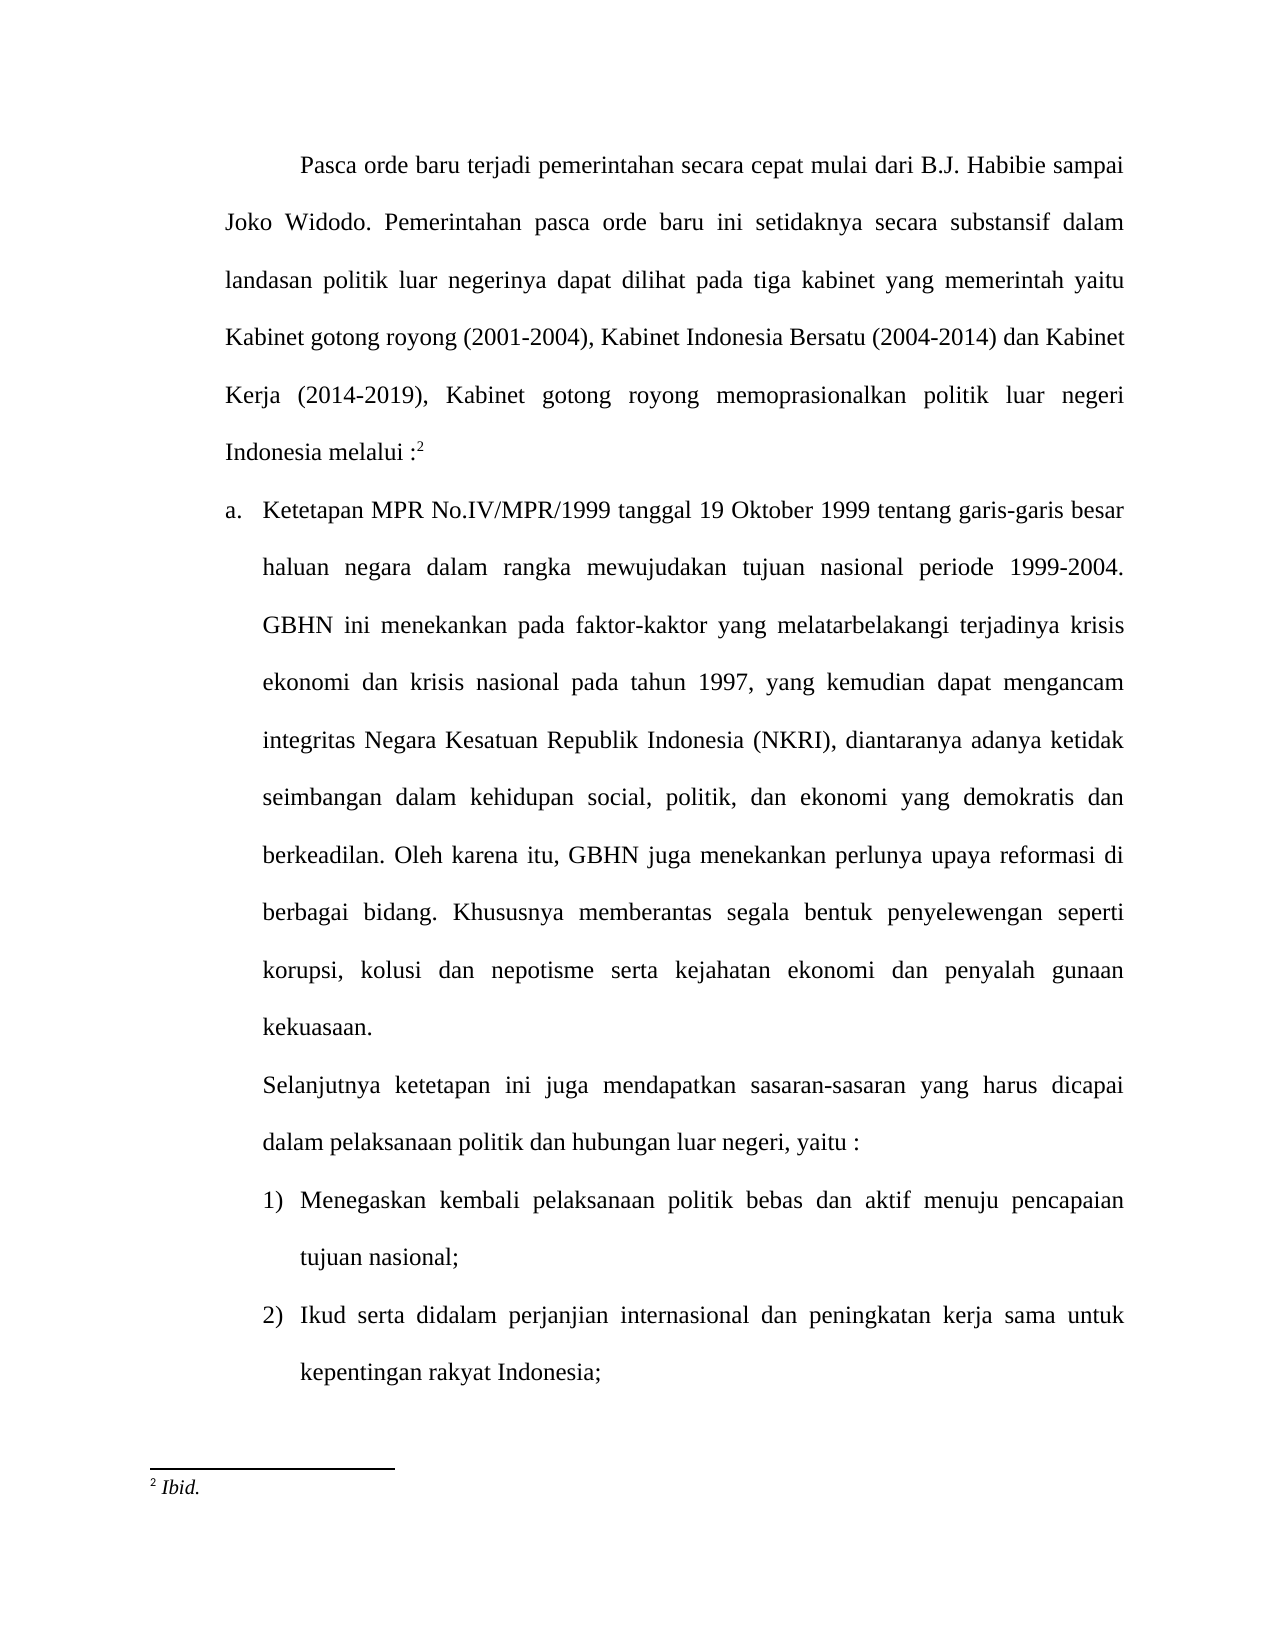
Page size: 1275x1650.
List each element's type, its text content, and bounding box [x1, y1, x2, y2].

list Ketetapan MPR No.IV/MPR/1999 tanggal 19 Oktober 1999 tentang garis-garis besar haluan negara dalam rangka mewujudakan tujuan nasional periode 1999-2004. GBHN ini menekankan pada faktor-kaktor yang melatarbelakangi terjadinya krisis ekonomi dan krisis nasional pada tahun 1997, yang kemudian dapat mengancam integritas Negara Kesatuan Republik Indonesia (NKRI), diantaranya adanya ketidak seimbangan dalam kehidupan social, politik, dan ekonomi yang demokratis dan berkeadilan. Oleh karena itu, GBHN juga menekankan perlunya upaya reformasi di berbagai bidang. Khususnya memberantas segala bentuk penyelewengan seperti korupsi, kolusi dan nepotisme serta kejahatan ekonomi dan penyalah gunaan kekuasaan. [225, 495, 1125, 1041]
list Selanjutnya ketetapan ini juga mendapatkan sasaran-sasaran yang harus dicapai dalam pelaksanaan politik dan hubungan luar negeri, yaitu : [262, 1070, 1125, 1156]
list Ikud serta didalam perjanjian internasional dan peningkatan kerja sama untuk kepentingan rakyat Indonesia; [262, 1300, 1125, 1386]
list Pasca orde baru terjadi pemerintahan secara cepat mulai dari B.J. Habibie sampai Joko Widodo. Pemerintahan pasca orde baru ini setidaknya secara substansif dalam landasan politik luar negerinya dapat dilihat pada tiga kabinet yang memerintah yaitu Kabinet gotong royong (2001-2004), Kabinet Indonesia Bersatu (2004-2014) dan Kabinet Kerja (2014-2019), Kabinet gotong royong memoprasionalkan politik luar negeri Indonesia melalui : [225, 150, 1125, 466]
list Menegaskan kembali pelaksanaan politik bebas dan aktif menuju pencapaian tujuan nasional; [262, 1185, 1125, 1271]
